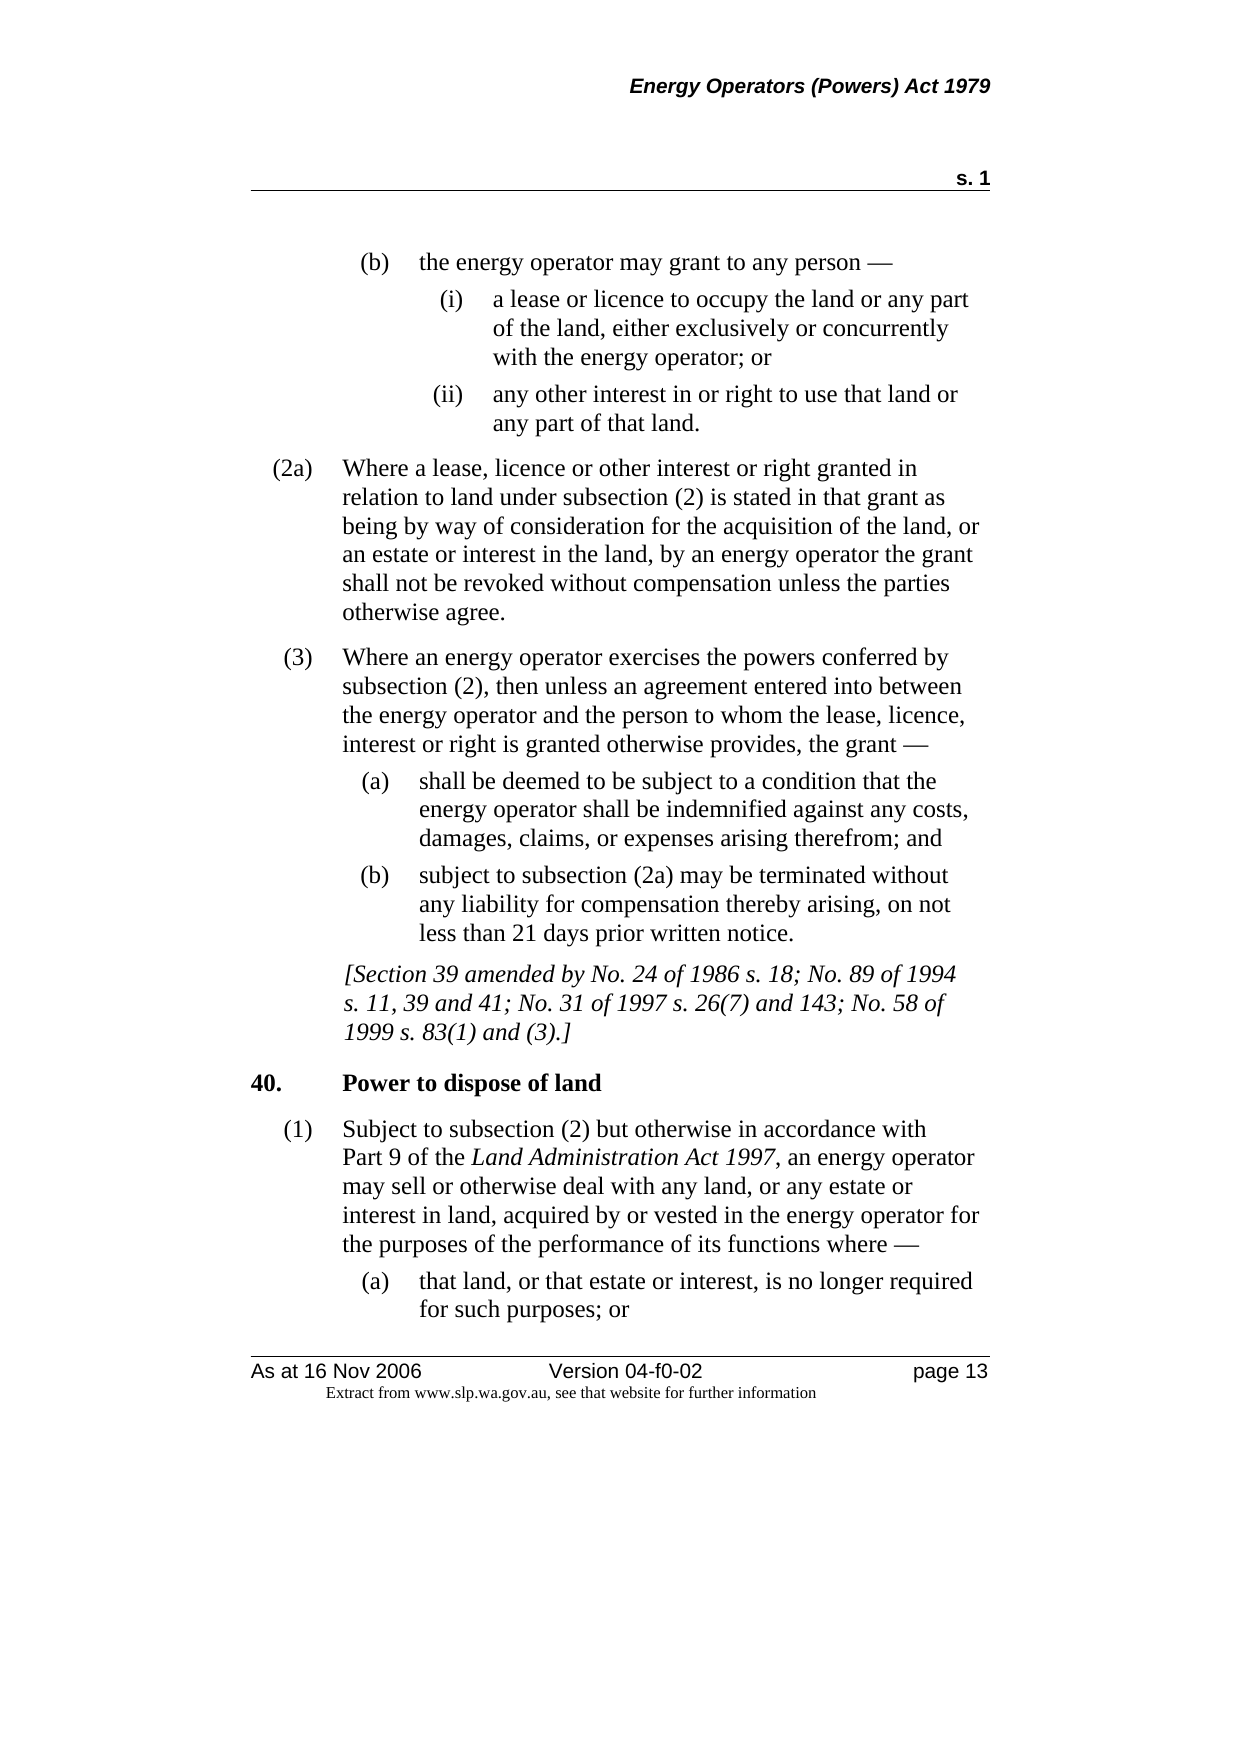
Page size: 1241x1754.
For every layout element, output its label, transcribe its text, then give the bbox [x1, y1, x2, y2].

text (ii) any other interest in or right to use that land or any part of that land. [251, 379, 990, 437]
text [Section 39 amended by No. 24 of 1986 s. 18; No. 89 of 1994 s. 11, 39 and 41; No. 31 of 1997 s. 26(7) and 143; No. 58 of 1999 s. 83(1) and (3).] [251, 959, 990, 1045]
text (a) that land, or that estate or interest, is no longer required for such purposes; or [251, 1266, 990, 1323]
text (a) shall be deemed to be subject to a condition that the energy operator shall be indemnified against any costs, damages, claims, or expenses arising therefrom; and [251, 766, 990, 852]
text (b) subject to subsection (2a) may be terminated without any liability for compensation thereby arising, on not less than 21 days prior written notice. [251, 860, 990, 947]
text (b) the energy operator may grant to any person — [251, 247, 990, 276]
text (1) Subject to subsection (2) but otherwise in accordance with Part 9 of the Land Administration Act 1997, an energy operator may sell or otherwise deal with any land, or any estate or interest in land, acquired by or vested in the energy operator for the purposes of the performance of its functions where — [251, 1114, 990, 1257]
subtitle 40. Power to dispose of land [251, 1068, 990, 1097]
text (i) a lease or licence to occupy the land or any part of the land, either exclusively or concurrently with the energy operator; or [251, 284, 990, 371]
text (3) Where an energy operator exercises the powers conferred by subsection (2), then unless an agreement entered into between the energy operator and the person to whom the lease, licence, interest or right is granted otherwise provides, the grant — [251, 642, 990, 757]
text (2a) Where a lease, licence or other interest or right granted in relation to land under subsection (2) is stated in that grant as being by way of consideration for the acquisition of the land, or an estate or interest in the land, by an energy operator the grant shall not be revoked without compensation unless the parties otherwise agree. [251, 453, 990, 626]
